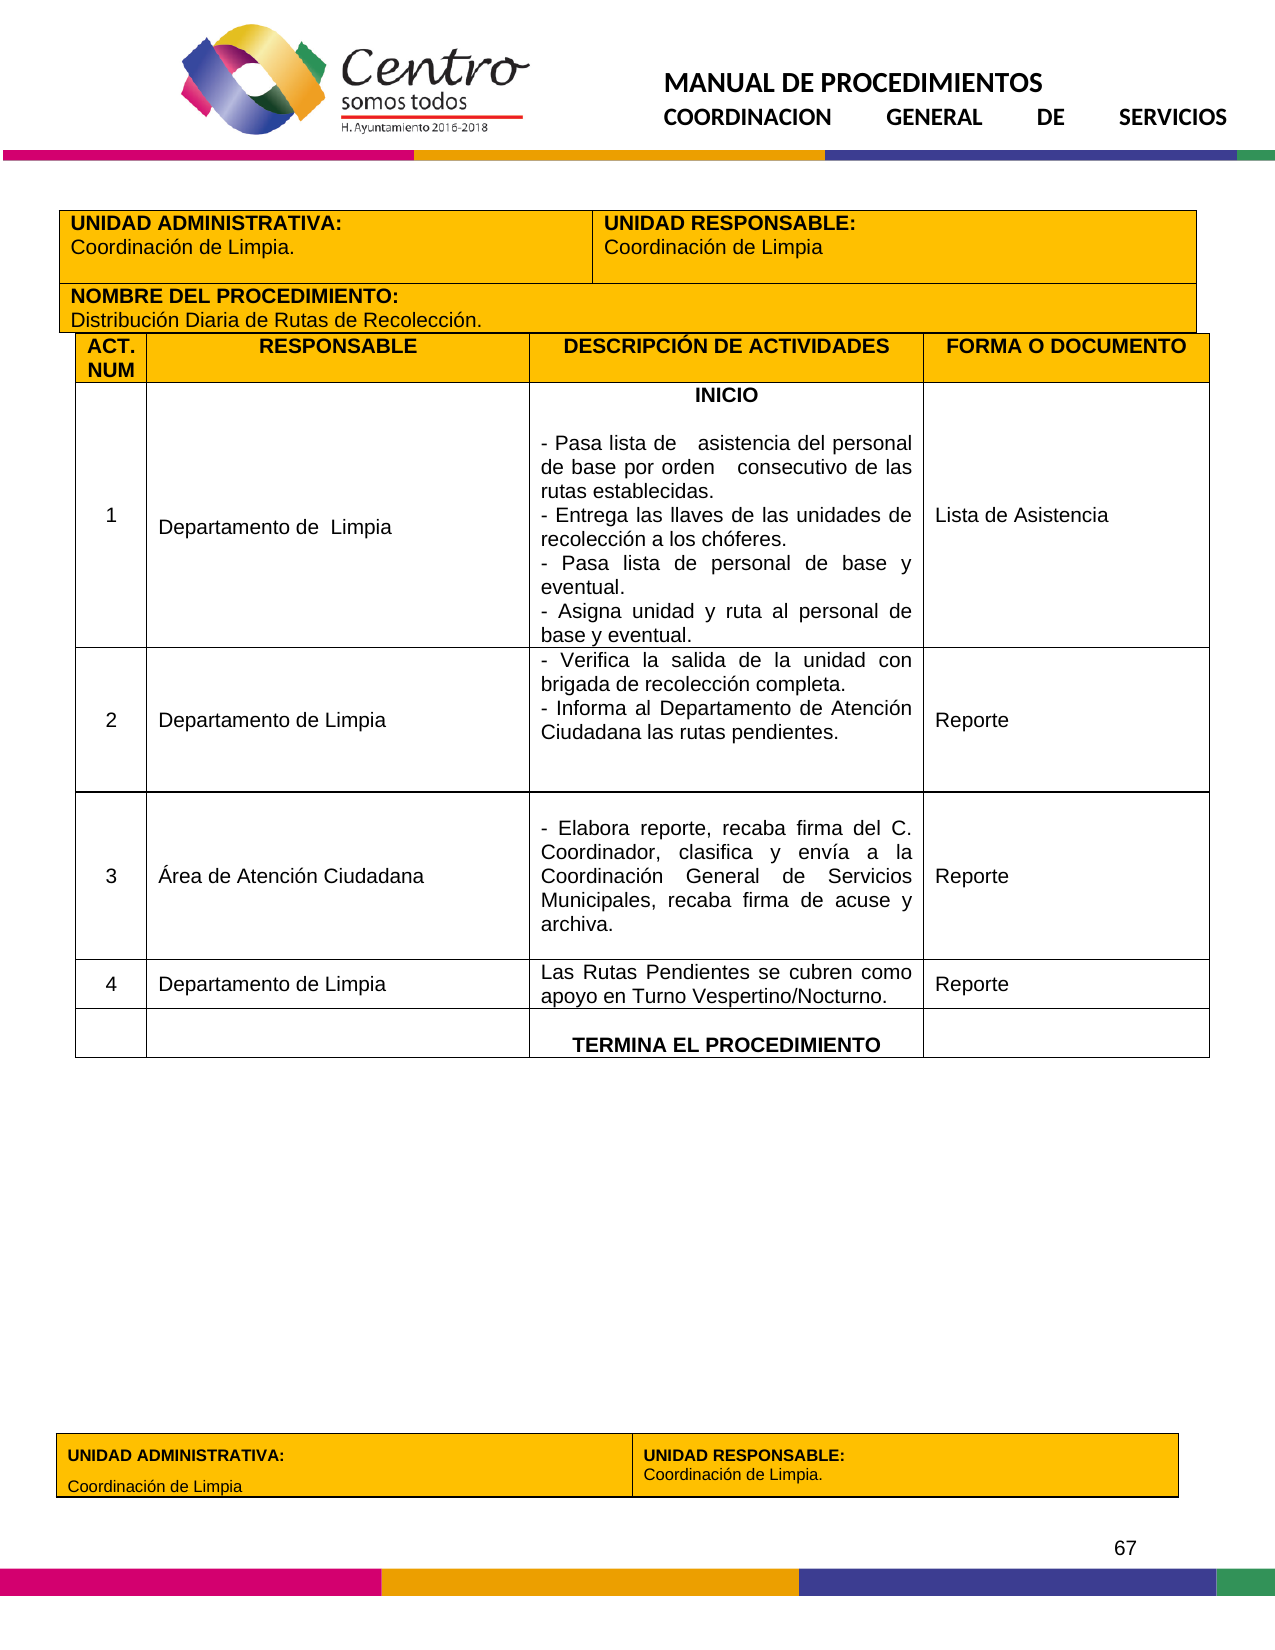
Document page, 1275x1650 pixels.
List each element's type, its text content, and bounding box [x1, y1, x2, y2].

table_cell [147, 1009, 529, 1057]
table_cell Reporte [924, 960, 1209, 1008]
table_header DESCRIPCIÓN DE ACTIVIDADES [530, 334, 923, 382]
table_cell Área de Atención Ciudadana [147, 793, 529, 959]
table_header FORMA O DOCUMENTO [924, 334, 1209, 382]
table_cell - Verifica la salida de la unidad con brigada de recolección completa. - Informa al Departamento de Atención Ciudadana las rutas pendientes. [530, 648, 923, 791]
table_cell Reporte [924, 648, 1209, 791]
table_cell Lista de Asistencia [924, 383, 1209, 647]
picture [3, 150, 1275, 161]
table_cell TERMINA EL PROCEDIMIENTO [530, 1009, 923, 1057]
table_cell 1 [76, 383, 146, 647]
table_cell [924, 1009, 1209, 1057]
table_cell INICIO - Pasa lista de asistencia del personal de base por orden consecutivo de las rutas establecidas. - Entrega las llaves de las unidades de recolección a los chóferes. - Pasa lista de personal de base y eventual. - Asigna unidad y ruta al personal de base y eventual. [530, 383, 923, 647]
table_cell 3 [76, 793, 146, 959]
table_cell - Elabora reporte, recaba firma del C. Coordinador, clasifica y envía a la Coordinación General de Servicios Municipales, recaba firma de acuse y archiva. [530, 793, 923, 959]
table_cell NOMBRE DEL PROCEDIMIENTO: Distribución Diaria de Rutas de Recolección. [60, 284, 1196, 332]
table_cell Departamento de Limpia [147, 383, 529, 647]
table_cell Las Rutas Pendientes se cubren como apoyo en Turno Vespertino/Nocturno. [530, 960, 923, 1008]
table_header RESPONSABLE [147, 334, 529, 382]
table_cell Departamento de Limpia [147, 648, 529, 791]
table_header UNIDAD RESPONSABLE: Coordinación de Limpia [593, 211, 1196, 283]
table_header UNIDAD RESPONSABLE: Coordinación de Limpia. [633, 1434, 1178, 1496]
table_cell Departamento de Limpia [147, 960, 529, 1008]
table_cell 2 [76, 648, 146, 791]
table_header UNIDAD ADMINISTRATIVA: Coordinación de Limpia. [60, 211, 592, 283]
table_cell [76, 1009, 146, 1057]
table_header UNIDAD ADMINISTRATIVA: Coordinación de Limpia [57, 1434, 632, 1496]
table_cell 4 [76, 960, 146, 1008]
table_header ACT. NUM [76, 334, 146, 382]
table_cell Reporte [924, 793, 1209, 959]
